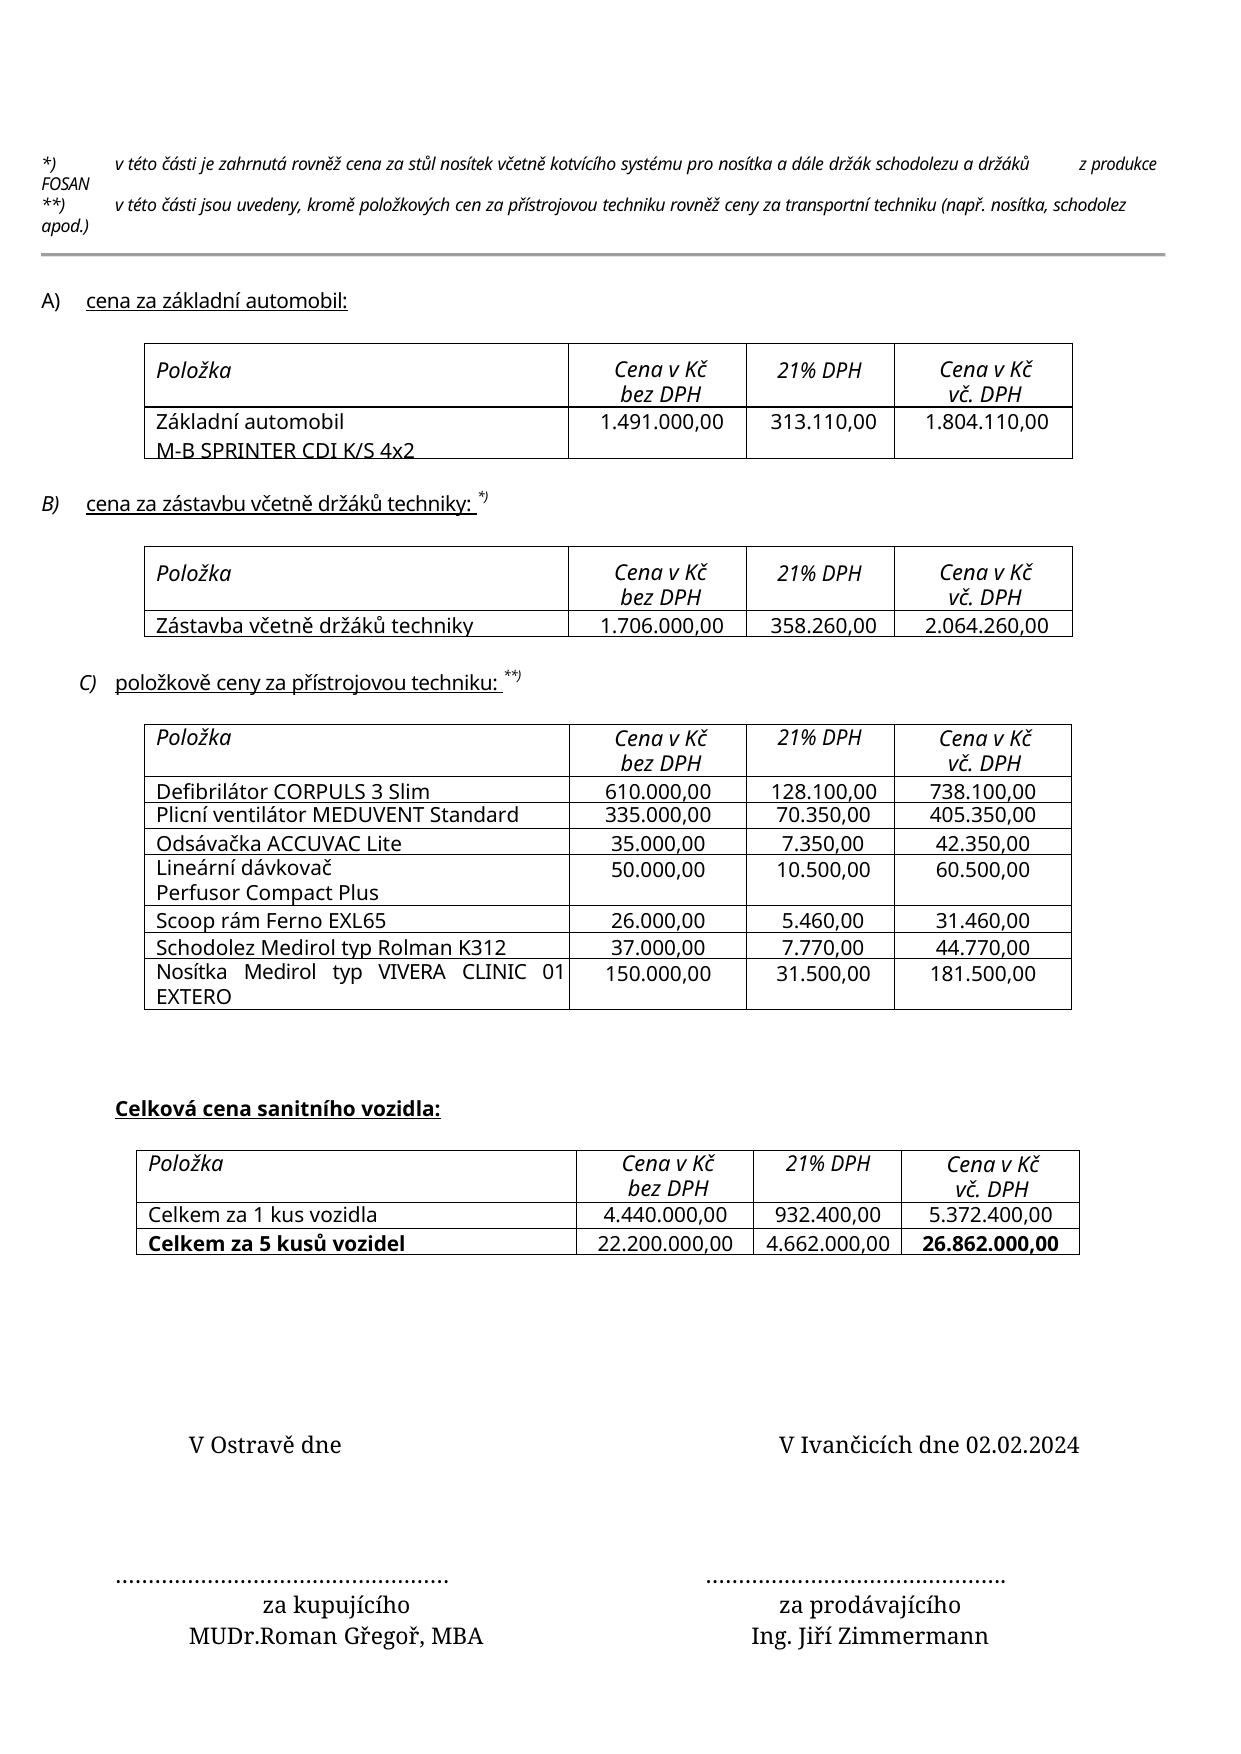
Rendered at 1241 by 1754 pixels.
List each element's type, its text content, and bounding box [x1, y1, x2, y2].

table_cell 70.350,00 [747, 803, 894, 828]
table_cell 10.500,00 [747, 855, 894, 905]
table_cell Plicní ventilátor MEDUVENT Standard [145, 803, 569, 828]
table_cell 44.770,00 [895, 933, 1071, 958]
table_cell 738.100,00 [895, 777, 1071, 802]
table_cell 35.000,00 [570, 829, 746, 854]
table_header Položka [145, 547, 568, 610]
table_cell 2.064.260,00 [895, 611, 1072, 636]
table_cell 932.400,00 [754, 1203, 901, 1228]
text …………………………………………… ………………………………………. [115, 1565, 1178, 1588]
table_cell 313.110,00 [747, 408, 894, 458]
table_cell 5.372.400,00 [902, 1203, 1079, 1228]
table_header Položka [145, 344, 568, 406]
table_header Cena v Kč bez DPH [570, 725, 746, 776]
table_cell 60.500,00 [895, 855, 1071, 905]
table_header Položka [137, 1151, 576, 1202]
table_header Cena v Kč vč. DPH [895, 547, 1072, 610]
table_cell 1.491.000,00 [569, 408, 746, 458]
text za kupujícího za prodávajícího [262, 1588, 1178, 1620]
table_cell 610.000,00 [570, 777, 746, 802]
table_cell Schodolez Medirol typ Rolman K312 [145, 933, 569, 958]
table_cell 1.804.110,00 [895, 408, 1072, 458]
table_cell 4.440.000,00 [577, 1203, 753, 1228]
table_cell 405.350,00 [895, 803, 1071, 828]
table_cell 26.000,00 [570, 906, 746, 932]
table_cell 42.350,00 [895, 829, 1071, 854]
table_cell 5.460,00 [747, 906, 894, 932]
table_cell 31.460,00 [895, 906, 1071, 932]
table_cell 31.500,00 [747, 959, 894, 1009]
table_header 21% DPH [747, 725, 894, 776]
table_cell 7.350,00 [747, 829, 894, 854]
table_header 21% DPH [747, 344, 894, 406]
text **) v této části jsou uvedeny, kromě položkových cen za přístrojovou techniku rovněž ceny za transportní techniku (např. nosítka, schodolez apod.) [41, 195, 1178, 236]
table_cell 26.862.000,00 [902, 1229, 1079, 1254]
table_cell 1.706.000,00 [569, 611, 746, 636]
table_header Cena v Kč bez DPH [569, 344, 746, 406]
table_header Cena v Kč vč. DPH [902, 1151, 1079, 1202]
table_cell Celkem za 1 kus vozidla [137, 1203, 576, 1228]
table_cell Základní automobil M-B SPRINTER CDI K/S 4x2 [145, 408, 568, 458]
table_cell Celkem za 5 kusů vozidel [137, 1229, 576, 1254]
table_header Cena v Kč vč. DPH [895, 725, 1071, 776]
table_header 21% DPH [754, 1151, 901, 1202]
table_cell Defibrilátor CORPULS 3 Slim [145, 777, 569, 802]
table_cell Lineární dávkovač Perfusor Compact Plus [145, 855, 569, 905]
table_cell Nosítka Medirol typ VIVERA CLINIC 01 EXTERO [145, 959, 569, 1009]
text Celková cena sanitního vozidla: [115, 1094, 1178, 1122]
text MUDr.Roman Gřegoř, MBA Ing. Jiří Zimmermann [189, 1620, 1178, 1651]
table_cell 37.000,00 [570, 933, 746, 958]
table_cell Zástavba včetně držáků techniky [145, 611, 568, 636]
table_cell Scoop rám Ferno EXL65 [145, 906, 569, 932]
list cena za zástavbu včetně držáků techniky: *) [41, 487, 1178, 518]
table_header 21% DPH [747, 547, 894, 610]
table_cell 181.500,00 [895, 959, 1071, 1009]
list cena za základní automobil: [41, 286, 1178, 314]
table_cell 50.000,00 [570, 855, 746, 905]
table_header Cena v Kč bez DPH [577, 1151, 753, 1202]
table_cell 335.000,00 [570, 803, 746, 828]
table_header Cena v Kč vč. DPH [895, 344, 1072, 406]
table_cell 7.770,00 [747, 933, 894, 958]
table_header Cena v Kč bez DPH [569, 547, 746, 610]
text *) v této části je zahrnutá rovněž cena za stůl nosítek včetně kotvícího systému pro nosítka a dále držák schodolezu a držáků z produkce FOSAN [41, 153, 1178, 195]
table_cell Odsávačka ACCUVAC Lite [145, 829, 569, 854]
table_header Položka [145, 725, 569, 776]
table_cell 22.200.000,00 [577, 1229, 753, 1254]
list položkově ceny za přístrojovou techniku: **) [79, 666, 1178, 696]
table_cell 4.662.000,00 [754, 1229, 901, 1254]
table_cell 128.100,00 [747, 777, 894, 802]
table_cell 358.260,00 [747, 611, 894, 636]
table_cell 150.000,00 [570, 959, 746, 1009]
text V Ostravě dne V Ivančicích dne 02.02.2024 [189, 1429, 1178, 1461]
